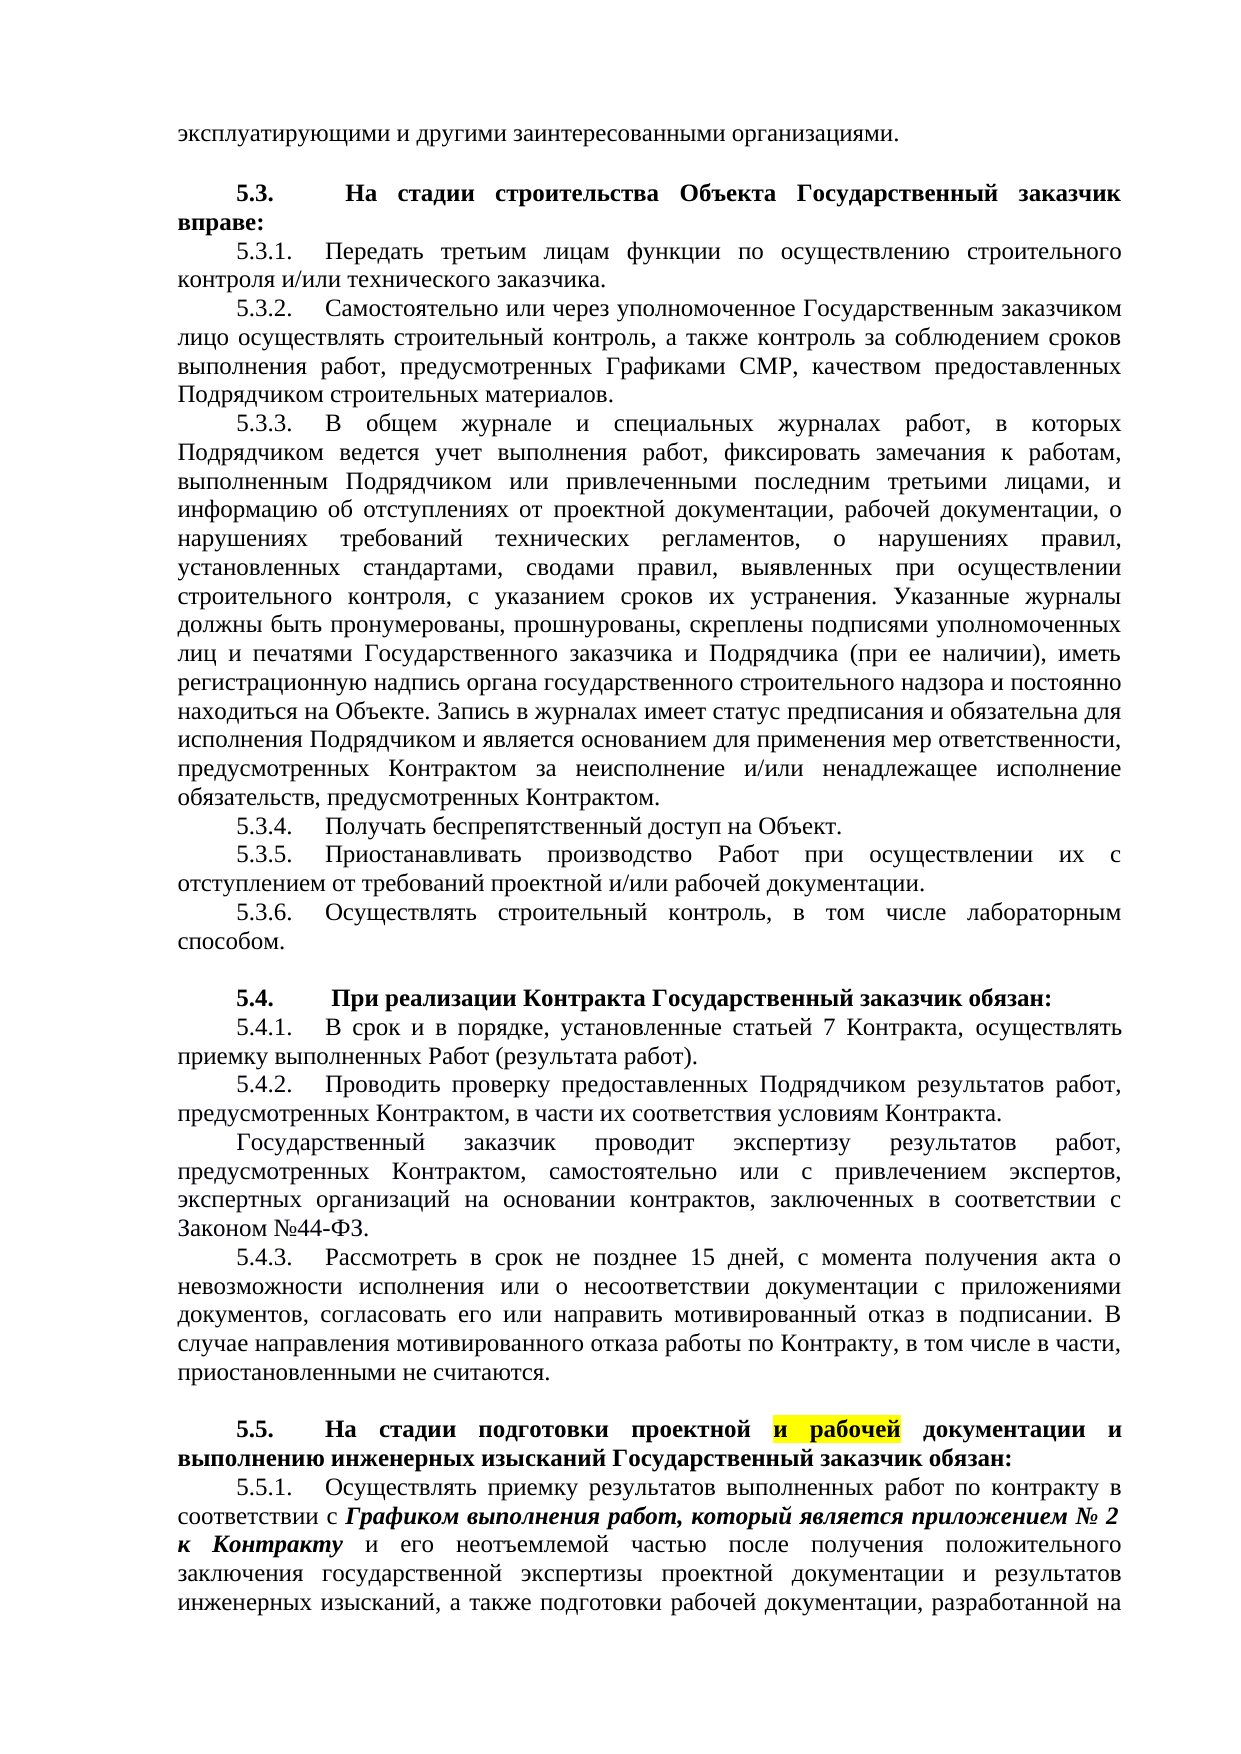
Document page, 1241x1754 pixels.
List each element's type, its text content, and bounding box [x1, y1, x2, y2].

list При реализации Контракта Государственный заказчик обязан: [177, 983, 1122, 1012]
list Приостанавливать производство Работ при осуществлении их с отступлением от требований проектной и/или рабочей документации. [177, 839, 1122, 897]
list Передать третьим лицам функции по осуществлению строительного контроля и/или технического заказчика. [177, 236, 1122, 293]
list В срок и в порядке, установленные статьей 7 Контракта, осуществлять приемку выполненных Работ (результата работ). [177, 1012, 1122, 1069]
list Рассмотреть в срок не позднее 15 дней, с момента получения акта о невозможности исполнения или о несоответствии документации с приложениями документов, согласовать его или направить мотивированный отказ в подписании. В случае направления мотивированного отказа работы по Контракту, в том числе в части, приостановленными не считаются. [177, 1242, 1122, 1386]
list В общем журнале и специальных журналах работ, в которых Подрядчиком ведется учет выполнения работ, фиксировать замечания к работам, выполненным Подрядчиком или привлеченными последним третьими лицами, и информацию об отступлениях от проектной документации, рабочей документации, о нарушениях требований технических регламентов, о нарушениях правил, установленных стандартами, сводами правил, выявленных при осуществлении строительного контроля, с указанием сроков их устранения. Указанные журналы должны быть пронумерованы, прошнурованы, скреплены подписями уполномоченных лиц и печатями Государственного заказчика и Подрядчика (при ее наличии), иметь регистрационную надпись органа государственного строительного надзора и постоянно находиться на Объекте. Запись в журналах имеет статус предписания и обязательна для исполнения Подрядчиком и является основанием для применения мер ответственности, предусмотренных Контрактом за неисполнение и/или ненадлежащее исполнение обязательств, предусмотренных Контрактом. [177, 408, 1122, 811]
list Получать беспрепятственный доступ на Объект. [177, 811, 1122, 839]
text Государственный заказчик проводит экспертизу результатов работ, предусмотренных Контрактом, самостоятельно или с привлечением экспертов, экспертных организаций на основании контрактов, заключенных в соответствии с Законом №44-ФЗ. [177, 1127, 1122, 1242]
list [177, 118, 1122, 147]
list Самостоятельно или через уполномоченное Государственным заказчиком лицо осуществлять строительный контроль, а также контроль за соблюдением сроков выполнения работ, предусмотренных Графиками СМР, качеством предоставленных Подрядчиком строительных материалов. [177, 293, 1122, 408]
list Проводить проверку предоставленных Подрядчиком результатов работ, предусмотренных Контрактом, в части их соответствия условиям Контракта. [177, 1069, 1122, 1127]
list На стадии строительства Объекта Государственный заказчик вправе: [177, 178, 1122, 236]
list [177, 1472, 1122, 1616]
list Осуществлять строительный контроль, в том числе лабораторным способом. [177, 897, 1122, 954]
list На стадии подготовки проектной и рабочей документации и выполнению инженерных изысканий Государственный заказчик обязан: [177, 1414, 1122, 1472]
